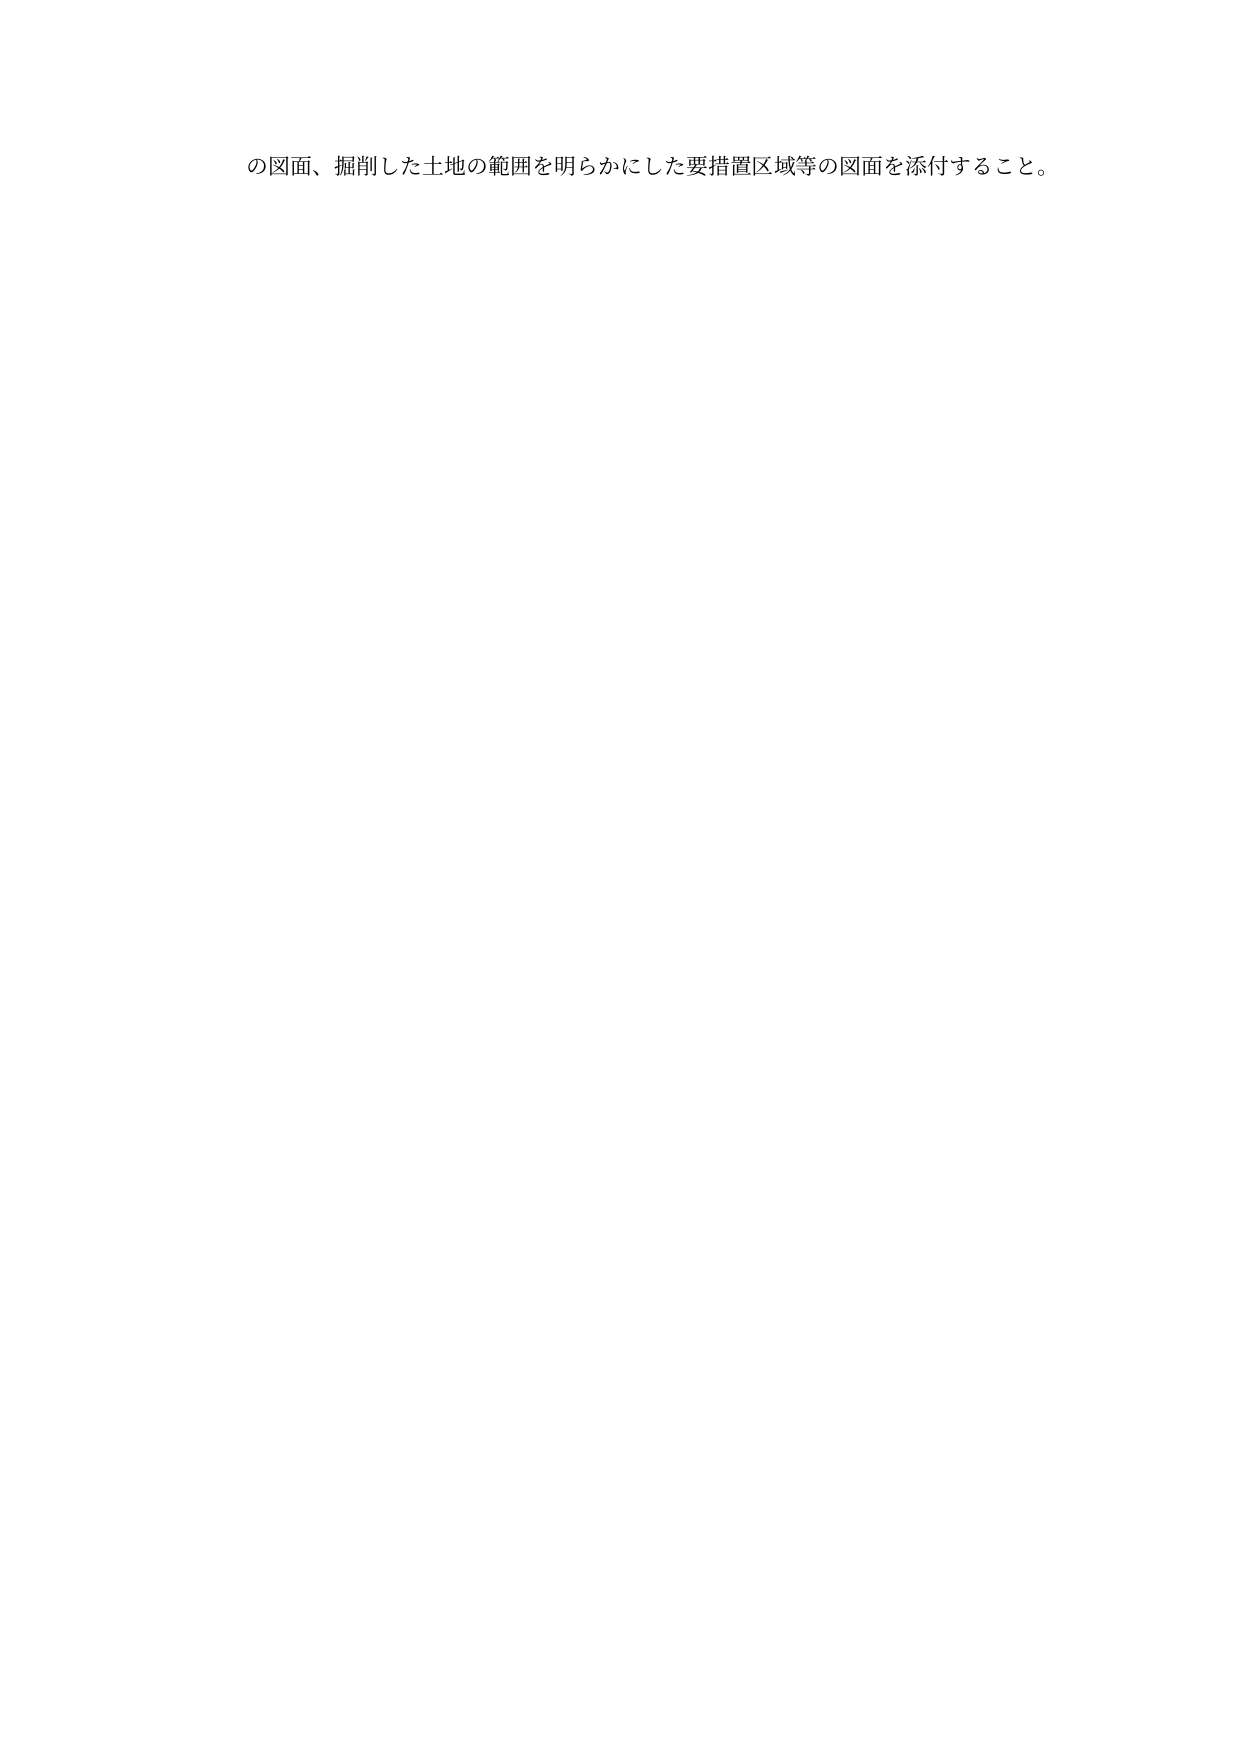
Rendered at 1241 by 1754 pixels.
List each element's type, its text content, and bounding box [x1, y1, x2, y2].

text の図面、掘削した土地の範囲を明らかにした要措置区域等の図面を添付すること。 [246, 149, 1104, 182]
